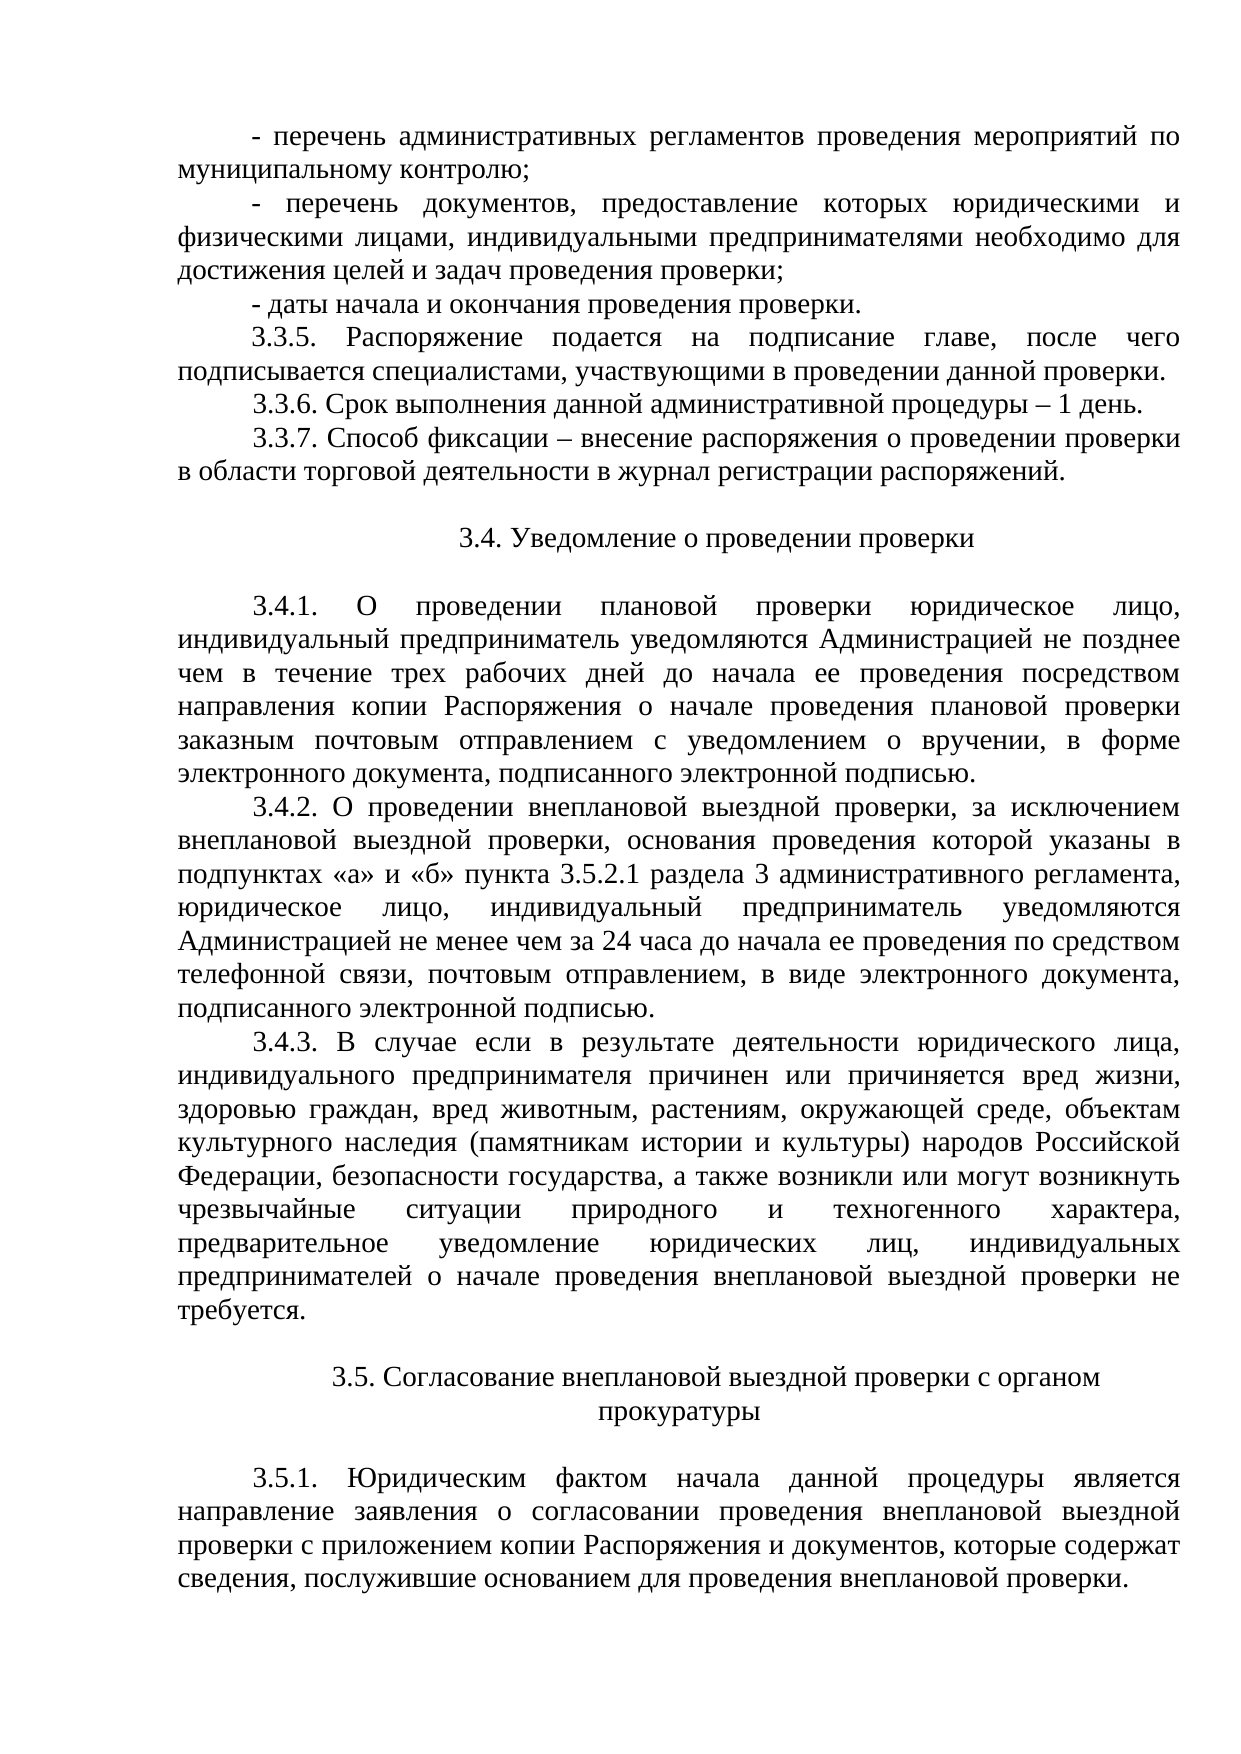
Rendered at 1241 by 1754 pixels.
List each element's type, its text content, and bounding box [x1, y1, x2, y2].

text 3.5. Согласование внеплановой выездной проверки с органом прокуратуры [177, 1359, 1181, 1426]
text 3.3.6. Срок выполнения данной административной процедуры – 1 день. [177, 386, 1181, 420]
text 3.4.3. В случае если в результате деятельности юридического лица, индивидуального предпринимателя причинен или причиняется вред жизни, здоровью граждан, вред животным, растениям, окружающей среде, объектам культурного наследия (памятникам истории и культуры) народов Российской Федерации, безопасности государства, а также возникли или могут возникнуть чрезвычайные ситуации природного и техногенного характера, предварительное уведомление юридических лиц, индивидуальных предпринимателей о начале проведения внеплановой выездной проверки не требуется. [177, 1024, 1181, 1326]
text 3.3.5. Распоряжение подается на подписание главе, после чего подписывается специалистами, участвующими в проведении данной проверки. [177, 319, 1181, 386]
text 3.4.1. О проведении плановой проверки юридическое лицо, индивидуальный предприниматель уведомляются Администрацией не позднее чем в течение трех рабочих дней до начала ее проведения посредством направления копии Распоряжения о начале проведения плановой проверки заказным почтовым отправлением с уведомлением о вручении, в форме электронного документа, подписанного электронной подписью. [177, 588, 1181, 789]
text 3.3.7. Способ фиксации – внесение распоряжения о проведении проверки в области торговой деятельности в журнал регистрации распоряжений. [177, 420, 1181, 487]
text 3.5.1. Юридическим фактом начала данной процедуры является направление заявления о согласовании проведения внеплановой выездной проверки с приложением копии Распоряжения и документов, которые содержат сведения, послужившие основанием для проведения внеплановой проверки. [177, 1460, 1181, 1594]
text - перечень документов, предоставление которых юридическими и физическими лицами, индивидуальными предпринимателями необходимо для достижения целей и задач проведения проверки; [177, 185, 1181, 286]
text - даты начала и окончания проведения проверки. [177, 286, 1181, 319]
text - перечень административных регламентов проведения мероприятий по муниципальному контролю; [177, 118, 1181, 185]
text 3.4. Уведомление о проведении проверки [177, 521, 1181, 554]
text 3.4.2. О проведении внеплановой выездной проверки, за исключением внеплановой выездной проверки, основания проведения которой указаны в подпунктах «а» и «б» пункта 3.5.2.1 раздела 3 административного регламента, юридическое лицо, индивидуальный предприниматель уведомляются Администрацией не менее чем за 24 часа до начала ее проведения по средством телефонной связи, почтовым отправлением, в виде электронного документа, подписанного электронной подписью. [177, 789, 1181, 1024]
